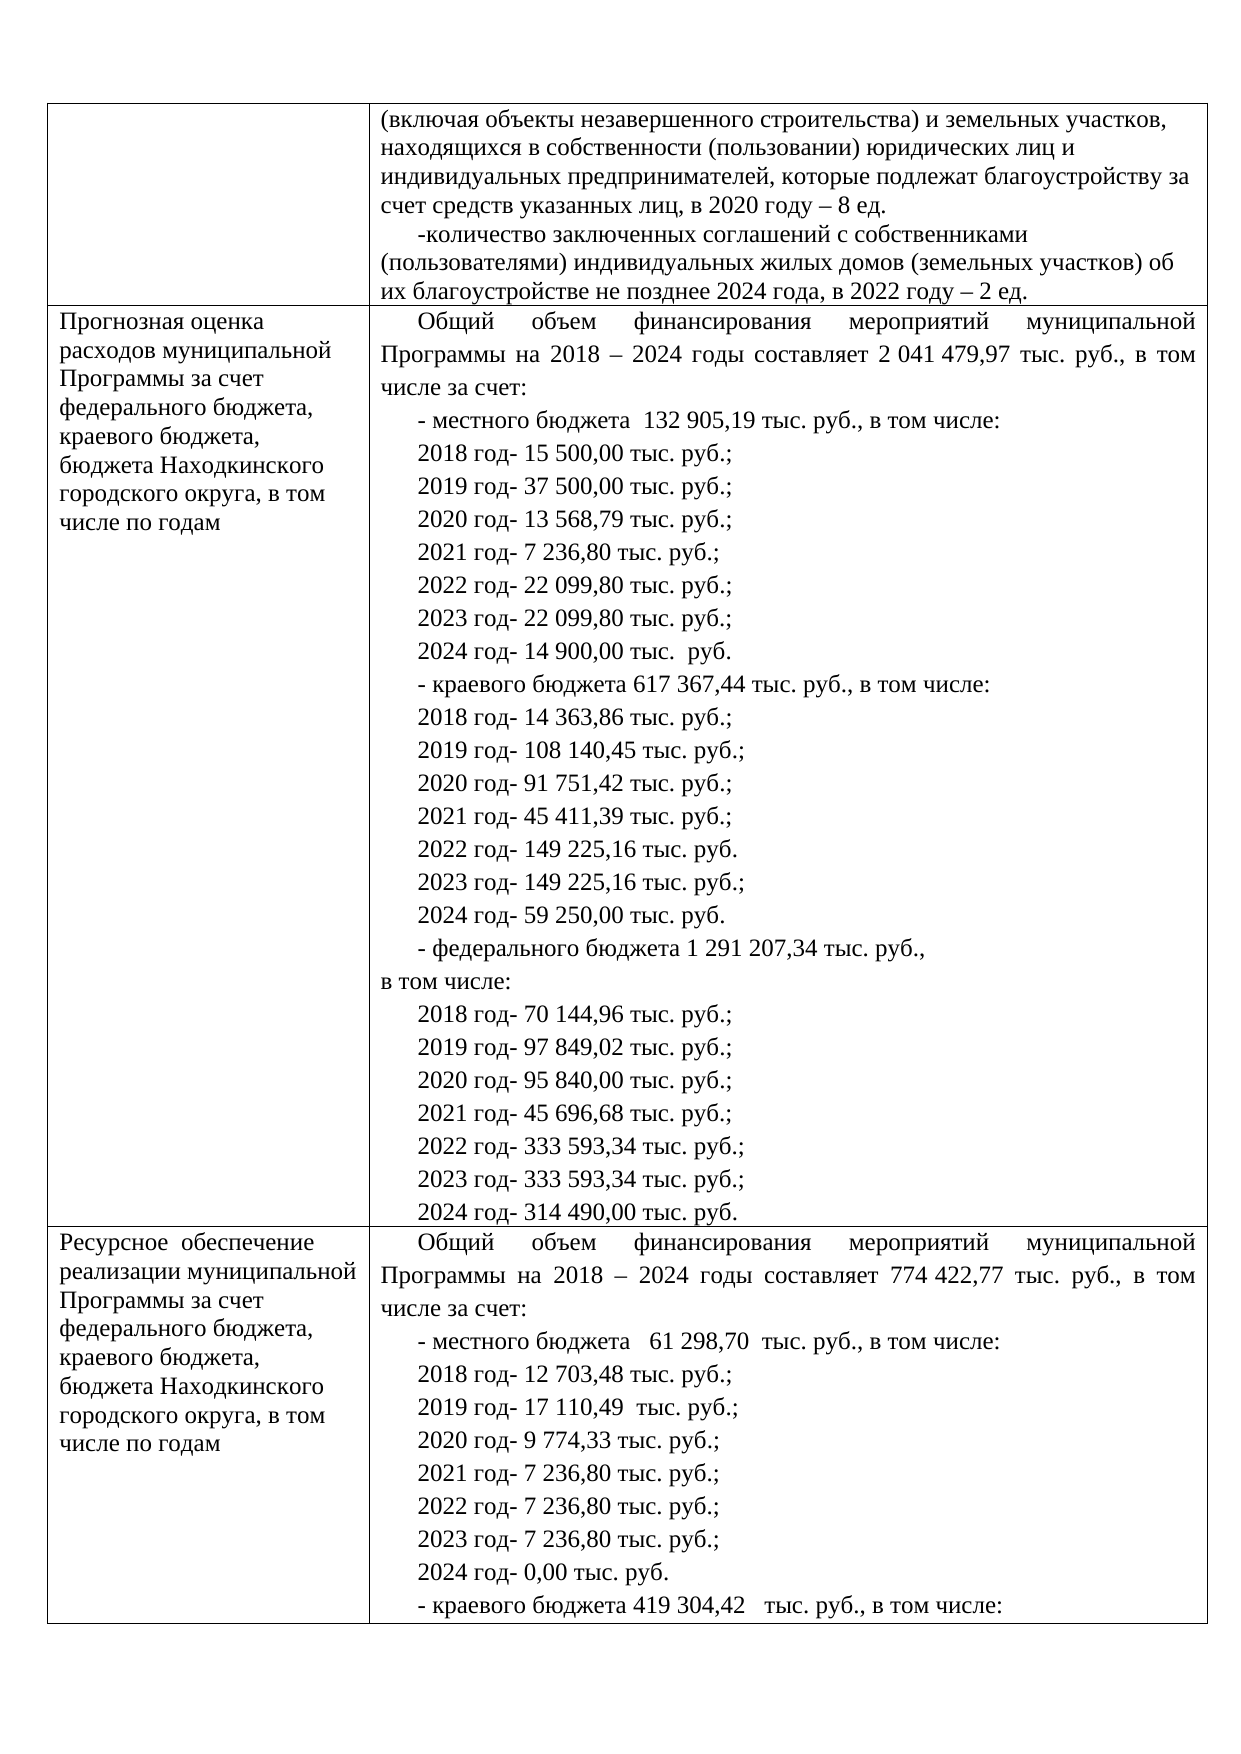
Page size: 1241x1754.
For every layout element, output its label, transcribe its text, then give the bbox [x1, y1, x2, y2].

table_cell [370, 104, 1207, 305]
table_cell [370, 1227, 1207, 1623]
table_cell Прогнозная оценка расходов муниципальной Программы за счет федерального бюджета, краевого бюджета, бюджета Находкинского городского округа, в том числе по годам [48, 306, 369, 1226]
table_cell Общий объем финансирования мероприятий муниципальной Программы на 2018 – 2024 годы составляет 2 041 479,97 тыс. руб., в том числе за счет: - местного бюджета 132 905,19 тыс. руб., в том числе: 2018 год- 15 500,00 тыс. руб.; 2019 год- 37 500,00 тыс. руб.; 2020 год- 13 568,79 тыс. руб.; 2021 год- 7 236,80 тыс. руб.; 2022 год- 22 099,80 тыс. руб.; 2023 год- 22 099,80 тыс. руб.; 2024 год- 14 900,00 тыс. руб. - краевого бюджета 617 367,44 тыс. руб., в том числе: 2018 год- 14 363,86 тыс. руб.; 2019 год- 108 140,45 тыс. руб.; 2020 год- 91 751,42 тыс. руб.; 2021 год- 45 411,39 тыс. руб.; 2022 год- 149 225,16 тыс. руб. 2023 год- 149 225,16 тыс. руб.; 2024 год- 59 250,00 тыс. руб. - федерального бюджета 1 291 207,34 тыс. руб., в том числе: 2018 год- 70 144,96 тыс. руб.; 2019 год- 97 849,02 тыс. руб.; 2020 год- 95 840,00 тыс. руб.; 2021 год- 45 696,68 тыс. руб.; 2022 год- 333 593,34 тыс. руб.; 2023 год- 333 593,34 тыс. руб.; 2024 год- 314 490,00 тыс. руб. [370, 306, 1207, 1226]
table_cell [48, 1227, 369, 1623]
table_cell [48, 104, 369, 305]
